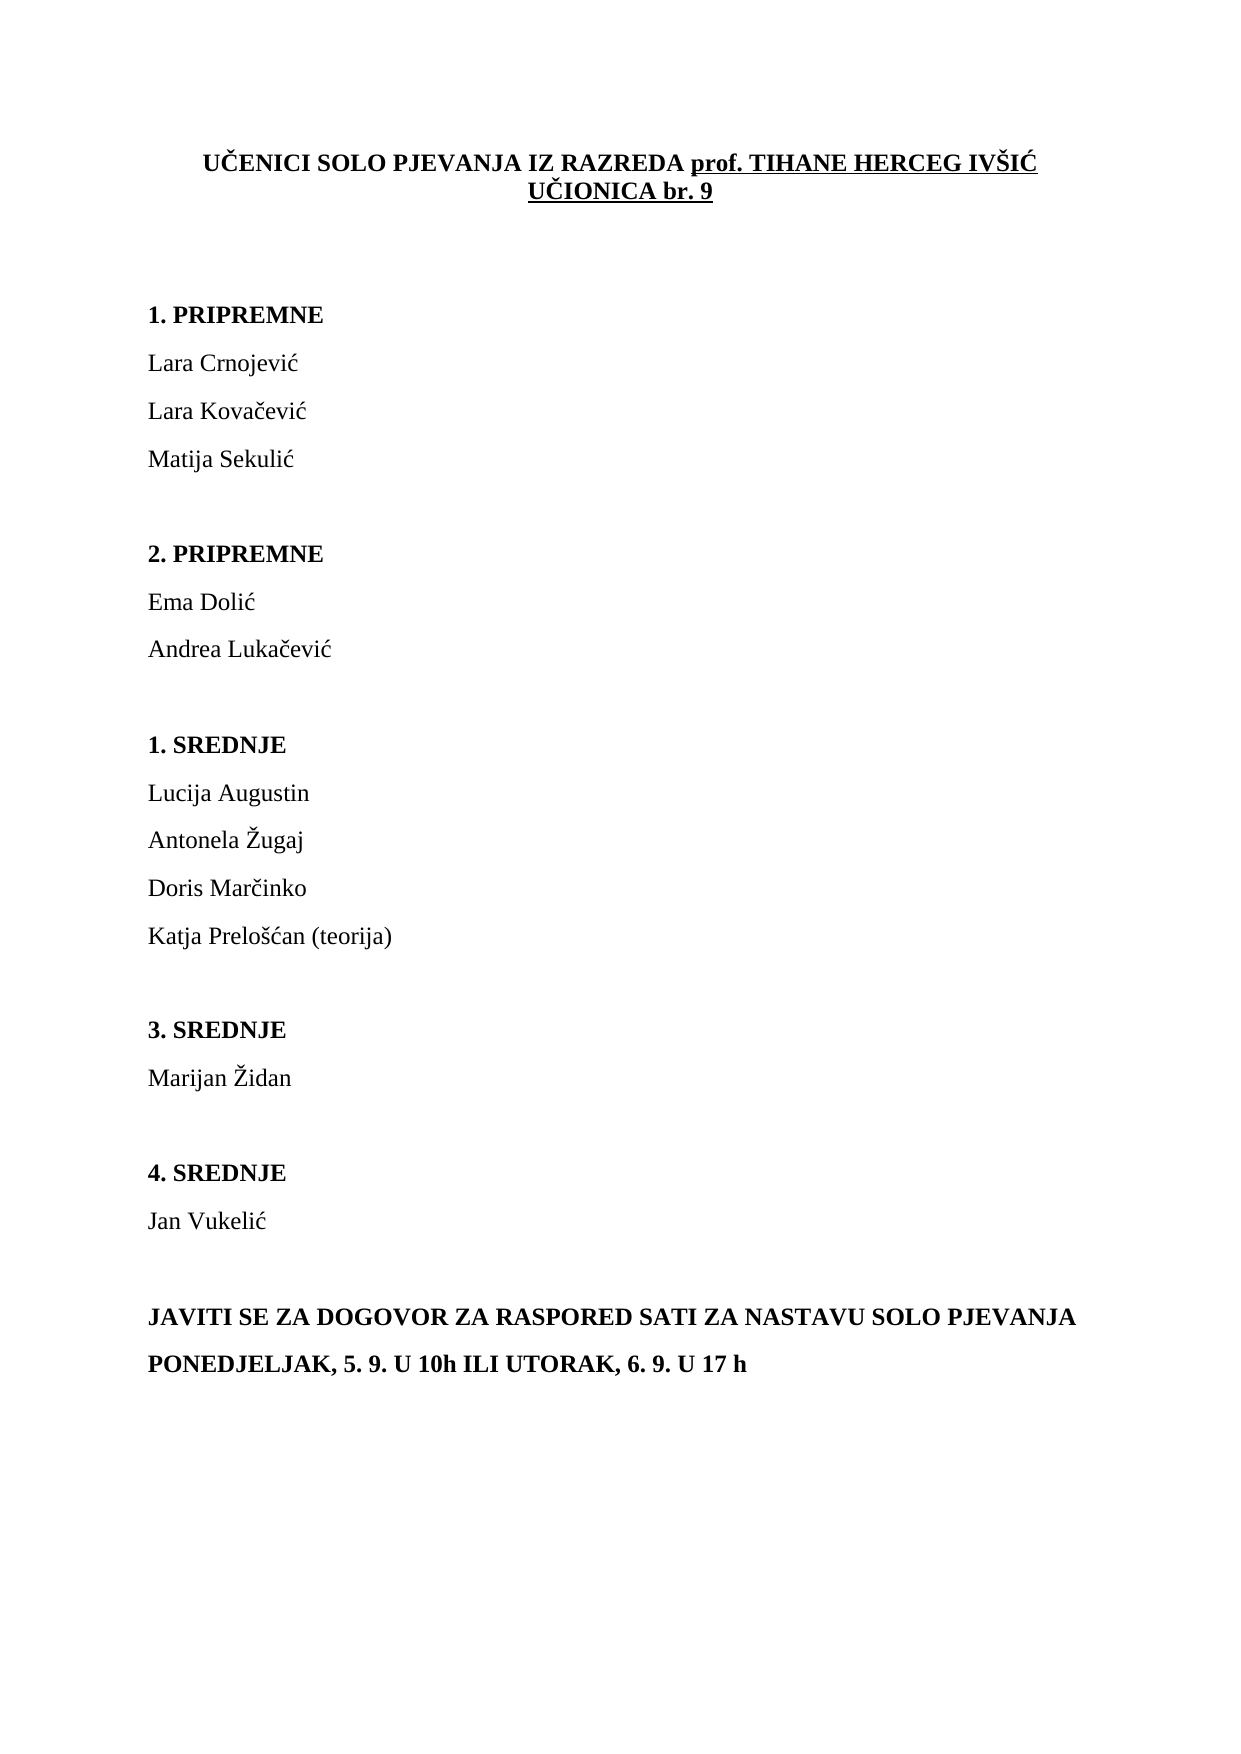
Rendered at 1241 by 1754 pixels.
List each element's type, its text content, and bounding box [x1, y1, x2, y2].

text PONEDJELJAK, 5. 9. U 10h ILI UTORAK, 6. 9. U 17 h [148, 1349, 1093, 1378]
text UČIONICA br. 9 [148, 176, 1093, 205]
text Katja Prelošćan (teorija) [148, 921, 1093, 949]
text 3. SREDNJE [148, 1015, 1093, 1044]
text Andrea Lukačević [148, 634, 1093, 663]
text Marijan Židan [148, 1063, 1093, 1092]
text 2. PRIPREMNE [148, 539, 1093, 568]
text 1. SREDNJE [148, 730, 1093, 759]
text Lara Kovačević [148, 396, 1093, 425]
text 4. SREDNJE [148, 1158, 1093, 1187]
text 1. PRIPREMNE [148, 301, 1093, 329]
text Lucija Augustin [148, 778, 1093, 806]
text UČENICI SOLO PJEVANJA IZ RAZREDA prof. TIHANE HERCEG IVŠIĆ [148, 148, 1093, 176]
text Jan Vukelić [148, 1206, 1093, 1235]
text Antonela Žugaj [148, 825, 1093, 854]
text Ema Dolić [148, 587, 1093, 616]
text Matija Sekulić [148, 444, 1093, 472]
text JAVITI SE ZA DOGOVOR ZA RASPORED SATI ZA NASTAVU SOLO PJEVANJA [148, 1302, 1093, 1330]
text Lara Crnojević [148, 348, 1093, 377]
text Doris Marčinko [148, 873, 1093, 902]
